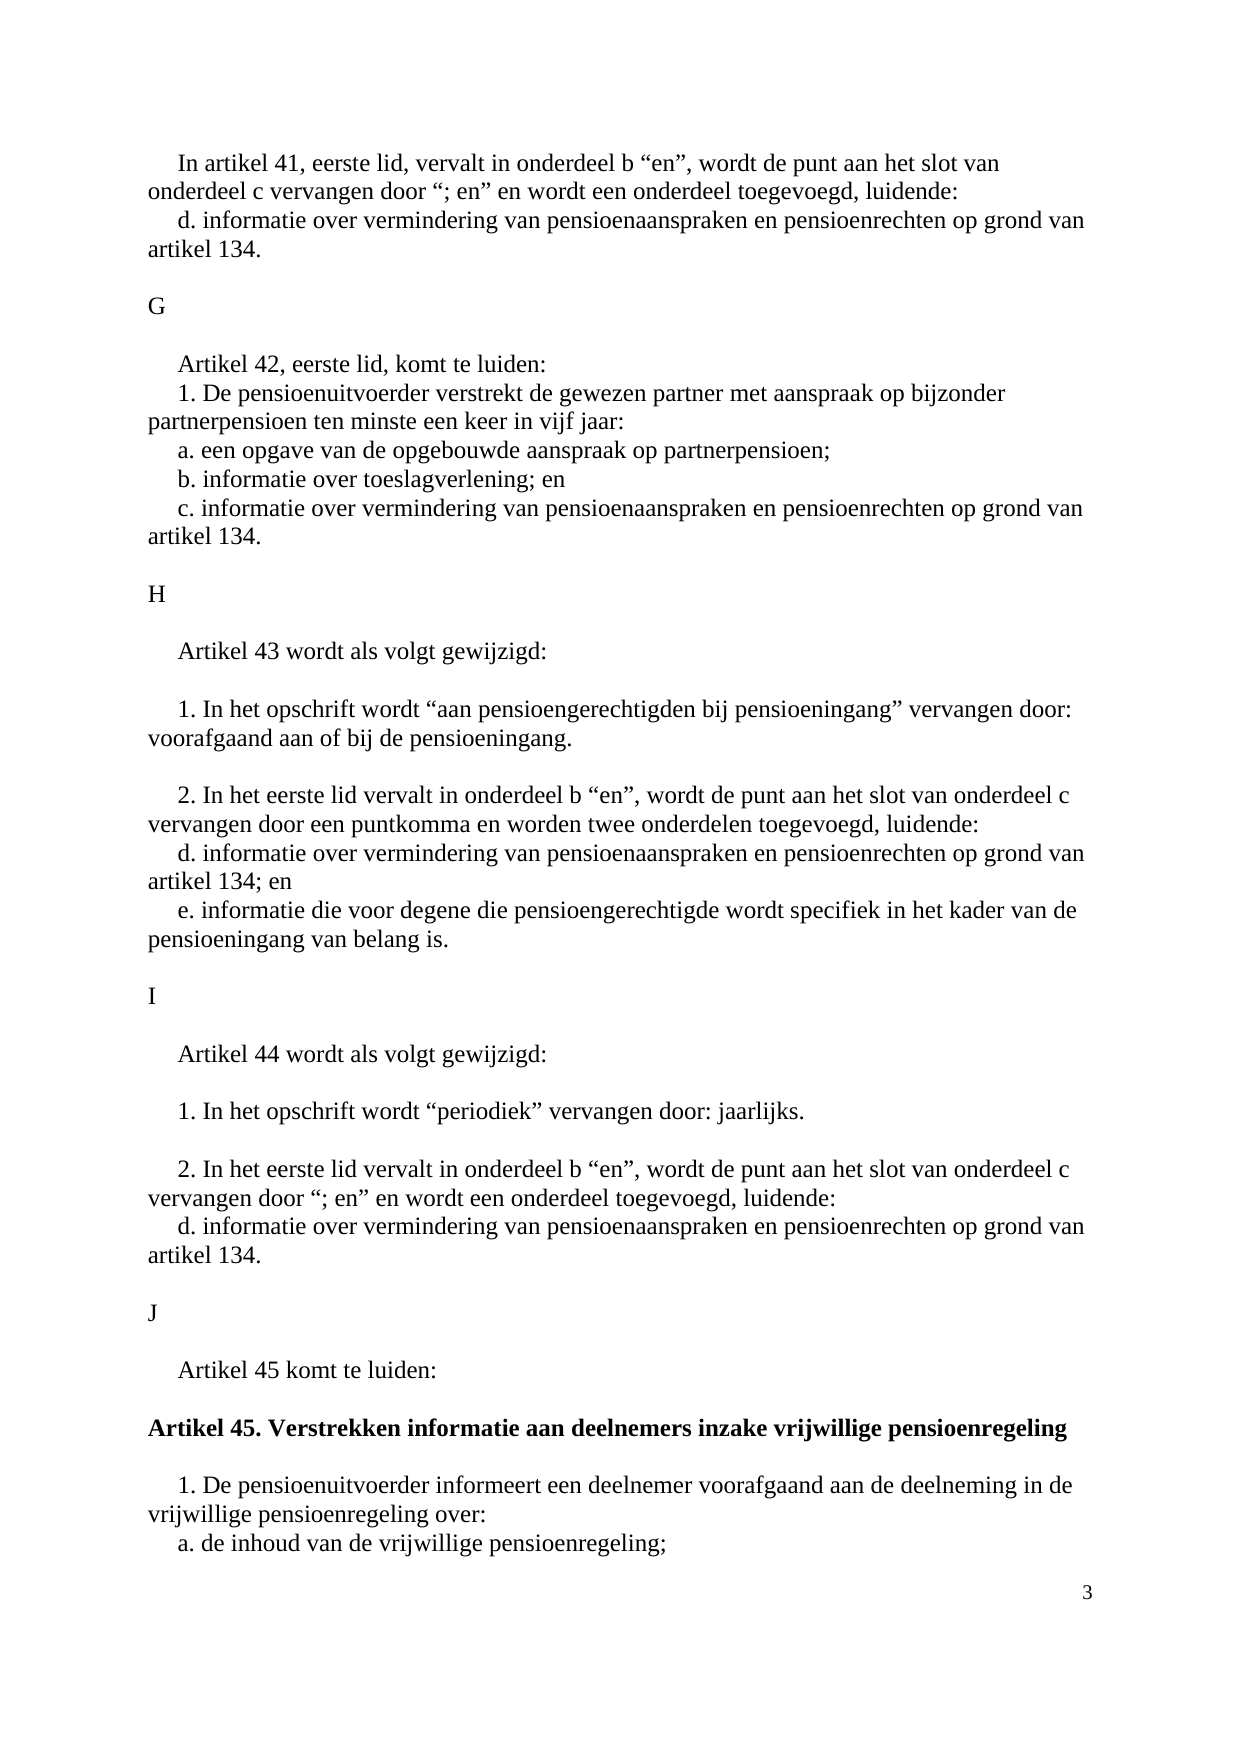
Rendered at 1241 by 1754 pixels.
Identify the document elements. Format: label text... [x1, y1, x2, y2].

text In artikel 41, eerste lid, vervalt in onderdeel b “en”, wordt de punt aan het slot van onderdeel c vervangen door “; en” en wordt een onderdeel toegevoegd, luidende: [148, 148, 1092, 205]
text H [148, 579, 1092, 608]
text e. informatie die voor degene die pensioengerechtigde wordt specifiek in het kader van de pensioeningang van belang is. [148, 895, 1092, 953]
text d. informatie over vermindering van pensioenaanspraken en pensioenrechten op grond van artikel 134. [148, 1211, 1092, 1269]
text d. informatie over vermindering van pensioenaanspraken en pensioenrechten op grond van artikel 134. [148, 205, 1092, 263]
text a. een opgave van de opgebouwde aanspraak op partnerpensioen; [148, 435, 1092, 464]
text Artikel 45 komt te luiden: [148, 1355, 1092, 1384]
text c. informatie over vermindering van pensioenaanspraken en pensioenrechten op grond van artikel 134. [148, 493, 1092, 550]
text Artikel 44 wordt als volgt gewijzigd: [148, 1039, 1092, 1068]
text 1. De pensioenuitvoerder informeert een deelnemer voorafgaand aan de deelneming in de vrijwillige pensioenregeling over: [148, 1470, 1092, 1528]
text b. informatie over toeslagverlening; en [148, 464, 1092, 493]
text a. de inhoud van de vrijwillige pensioenregeling; [148, 1528, 1092, 1556]
text Artikel 45. Verstrekken informatie aan deelnemers inzake vrijwillige pensioenregeling [148, 1413, 1092, 1441]
text Artikel 43 wordt als volgt gewijzigd: [148, 636, 1092, 665]
text 1. In het opschrift wordt “aan pensioengerechtigden bij pensioeningang” vervangen door: voorafgaand aan of bij de pensioeningang. [148, 694, 1092, 751]
text 2. In het eerste lid vervalt in onderdeel b “en”, wordt de punt aan het slot van onderdeel c vervangen door “; en” en wordt een onderdeel toegevoegd, luidende: [148, 1154, 1092, 1211]
text I [148, 981, 1092, 1010]
text 1. De pensioenuitvoerder verstrekt de gewezen partner met aanspraak op bijzonder partnerpensioen ten minste een keer in vijf jaar: [148, 378, 1092, 435]
text 2. In het eerste lid vervalt in onderdeel b “en”, wordt de punt aan het slot van onderdeel c vervangen door een puntkomma en worden twee onderdelen toegevoegd, luidende: [148, 780, 1092, 838]
text G [148, 291, 1092, 320]
text J [148, 1298, 1092, 1326]
text Artikel 42, eerste lid, komt te luiden: [148, 349, 1092, 378]
text d. informatie over vermindering van pensioenaanspraken en pensioenrechten op grond van artikel 134; en [148, 838, 1092, 895]
text 1. In het opschrift wordt “periodiek” vervangen door: jaarlijks. [148, 1096, 1092, 1125]
